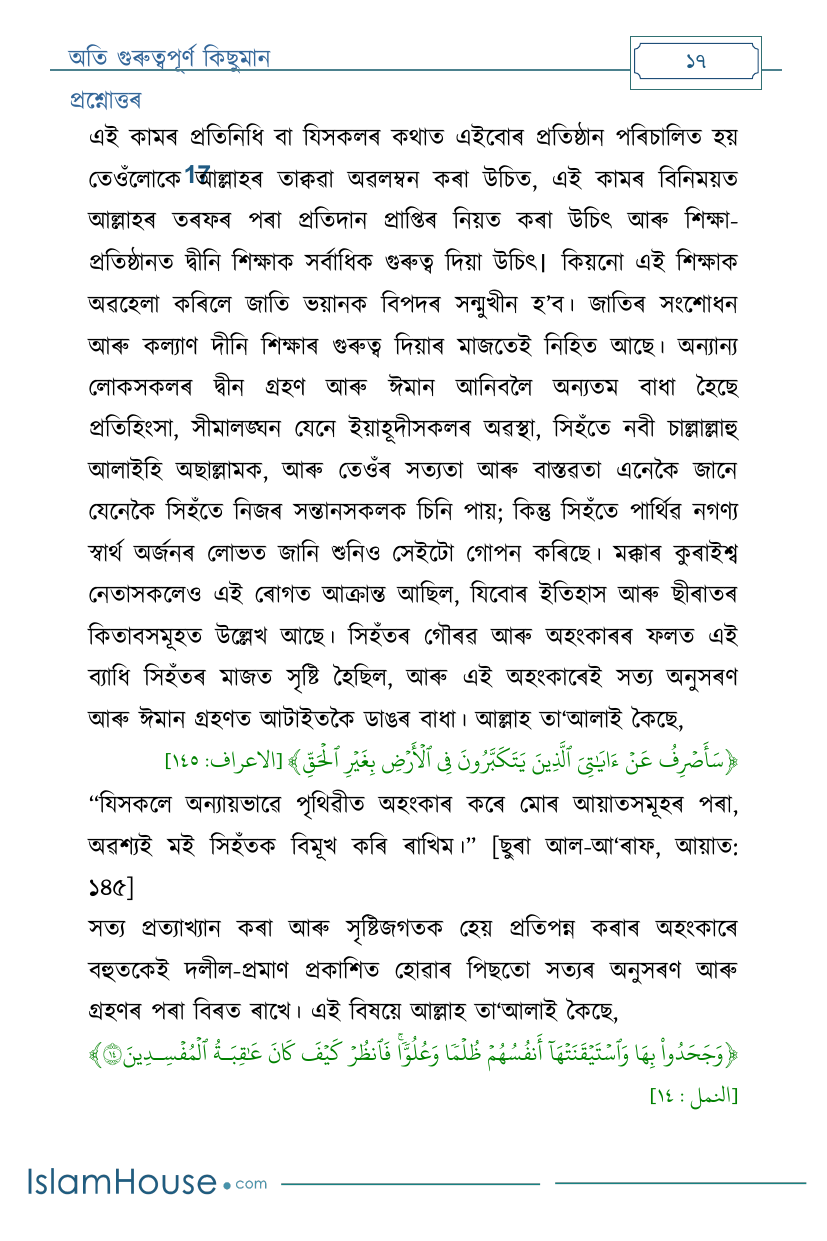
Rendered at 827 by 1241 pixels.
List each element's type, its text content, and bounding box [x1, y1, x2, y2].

text সত্য প্ৰত্যাখ্যান কৰা আৰু সৃষ্টিজগতক হেয় প্ৰতিপন্ন কৰাৰ অহংকাৰে বহুতকেই দলীল-প্ৰমাণ প্ৰকাশিত হোৱাৰ পিছতো সত্যৰ অনুসৰণ আৰু গ্ৰহণৰ পৰা বিৰত ৰাখে। এই বিষয়ে আল্লাহ তা‘আলাই কৈছে, [89, 906, 738, 1031]
text ﴿وَجَحَدُواْ بِهَا وَٱسۡتَيۡقَنَتۡهَآ أَنفُسُهُمۡ ظُلۡمٗا وَعُلُوّٗاۚ فَٱنظُرۡ كَيۡفَ كَانَ عَٰقِبَةُ ٱلۡمُفۡسِدِينَ١٤﴾ [النمل : ١٤] [89, 1031, 738, 1117]
picture [20, 1163, 541, 1201]
picture [548, 1162, 807, 1200]
text “যিসকলে অন্যায়ভাৱে পৃথিৱীত অহংকাৰ কৰে মোৰ আয়াতসমূহৰ পৰা, অৱশ্যই মই সিহঁতক বিমূখ কৰি ৰাখিম।” [ছুৰা আল-আ‘ৰাফ, আয়াত: ১৪৫] [89, 782, 738, 906]
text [89, 115, 738, 738]
text ﴿سَأَصۡرِفُ عَنۡ ءَايَٰتِيَ ٱلَّذِينَ يَتَكَبَّرُونَ فِي ٱلۡأَرۡضِ بِغَيۡرِ ٱلۡحَقِّ﴾ [الاعراف: ١٤٥] [89, 738, 738, 782]
